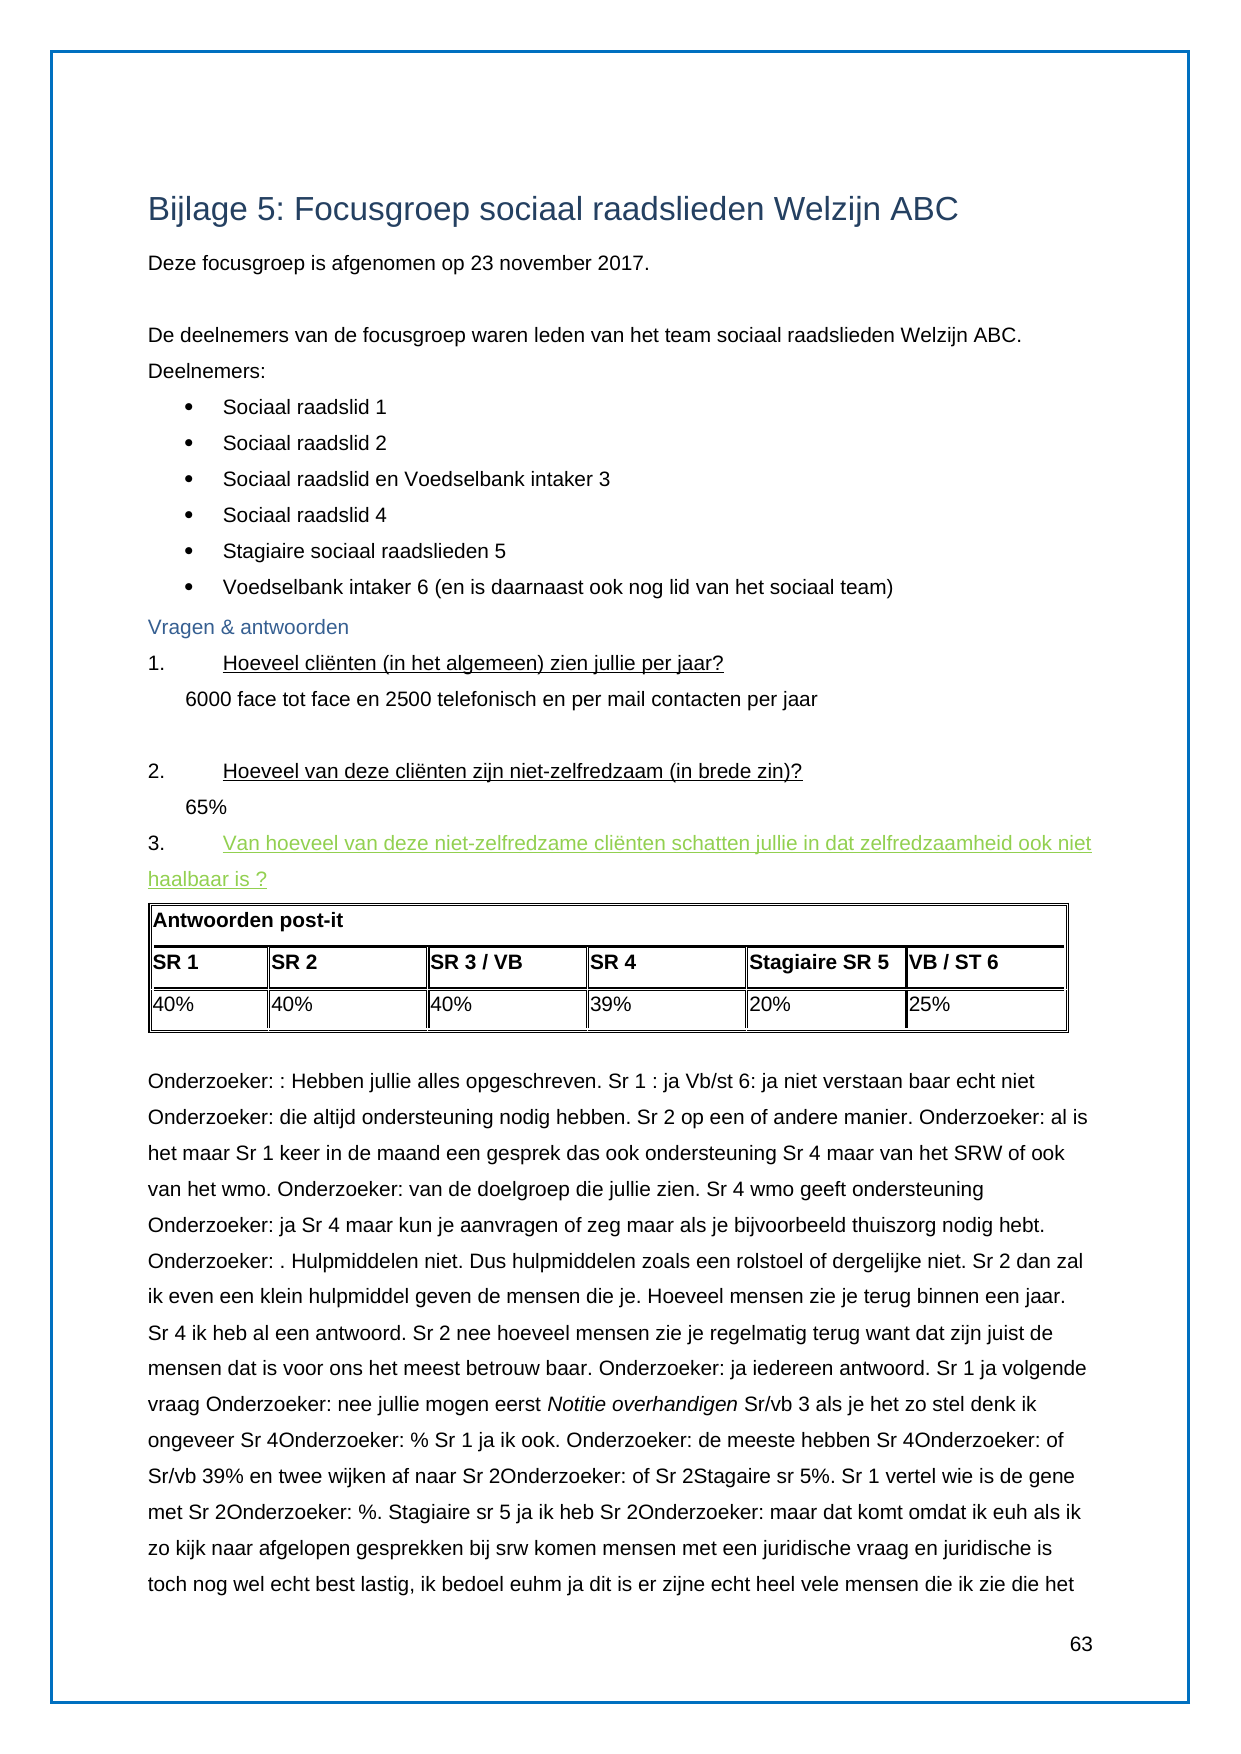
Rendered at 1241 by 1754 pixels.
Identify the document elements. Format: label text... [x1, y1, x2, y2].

list Voedselbank intaker 6 (en is daarnaast ook nog lid van het sociaal team) [185, 575, 1093, 599]
table_cell SR 2 [270, 948, 426, 987]
list Van hoeveel van deze niet-zelfredzame cliënten schatten jullie in dat zelfredzaamheid ook niet haalbaar is ? [148, 831, 1093, 891]
list Hoeveel van deze cliënten zijn niet-zelfredzaam (in brede zin)? [148, 759, 1093, 783]
table_cell SR 1 [152, 945, 267, 987]
text 6000 face tot face en 2500 telefonisch en per mail contacten per jaar [148, 687, 1093, 711]
table_cell 39% [588, 991, 747, 1029]
list Stagiaire sociaal raadslieden 5 [185, 539, 1093, 563]
table_cell VB / ST 6 [908, 945, 1066, 987]
list Sociaal raadslid en Voedselbank intaker 3 [185, 467, 1093, 491]
subtitle Bijlage 5: Focusgroep sociaal raadslieden Welzijn ABC [148, 189, 1093, 228]
list Sociaal raadslid 2 [185, 431, 1093, 455]
table_cell SR 4 [589, 948, 745, 987]
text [148, 1033, 1093, 1596]
table_header Antwoorden post-it [152, 906, 1066, 945]
list Sociaal raadslid 4 [185, 503, 1093, 527]
table_cell 40% [152, 987, 269, 1029]
table_cell Stagiaire SR 5 [748, 948, 905, 987]
text De deelnemers van de focusgroep waren leden van het team sociaal raadslieden Welzijn ABC. Deelnemers: [148, 323, 1093, 383]
table_cell SR 3 / VB [430, 948, 586, 987]
text Deze focusgroep is afgenomen op 23 november 2017. [148, 251, 1093, 311]
table_cell 40% [269, 987, 428, 1029]
table_cell 40% [428, 991, 587, 1029]
list Hoeveel cliënten (in het algemeen) zien jullie per jaar? [148, 651, 1093, 675]
table_cell 25% [906, 987, 1066, 1029]
list Sociaal raadslid 1 [185, 395, 1093, 419]
text 65% [148, 795, 1093, 819]
subtitle Vragen & antwoorden [148, 615, 1093, 639]
table_cell 20% [747, 991, 906, 1029]
